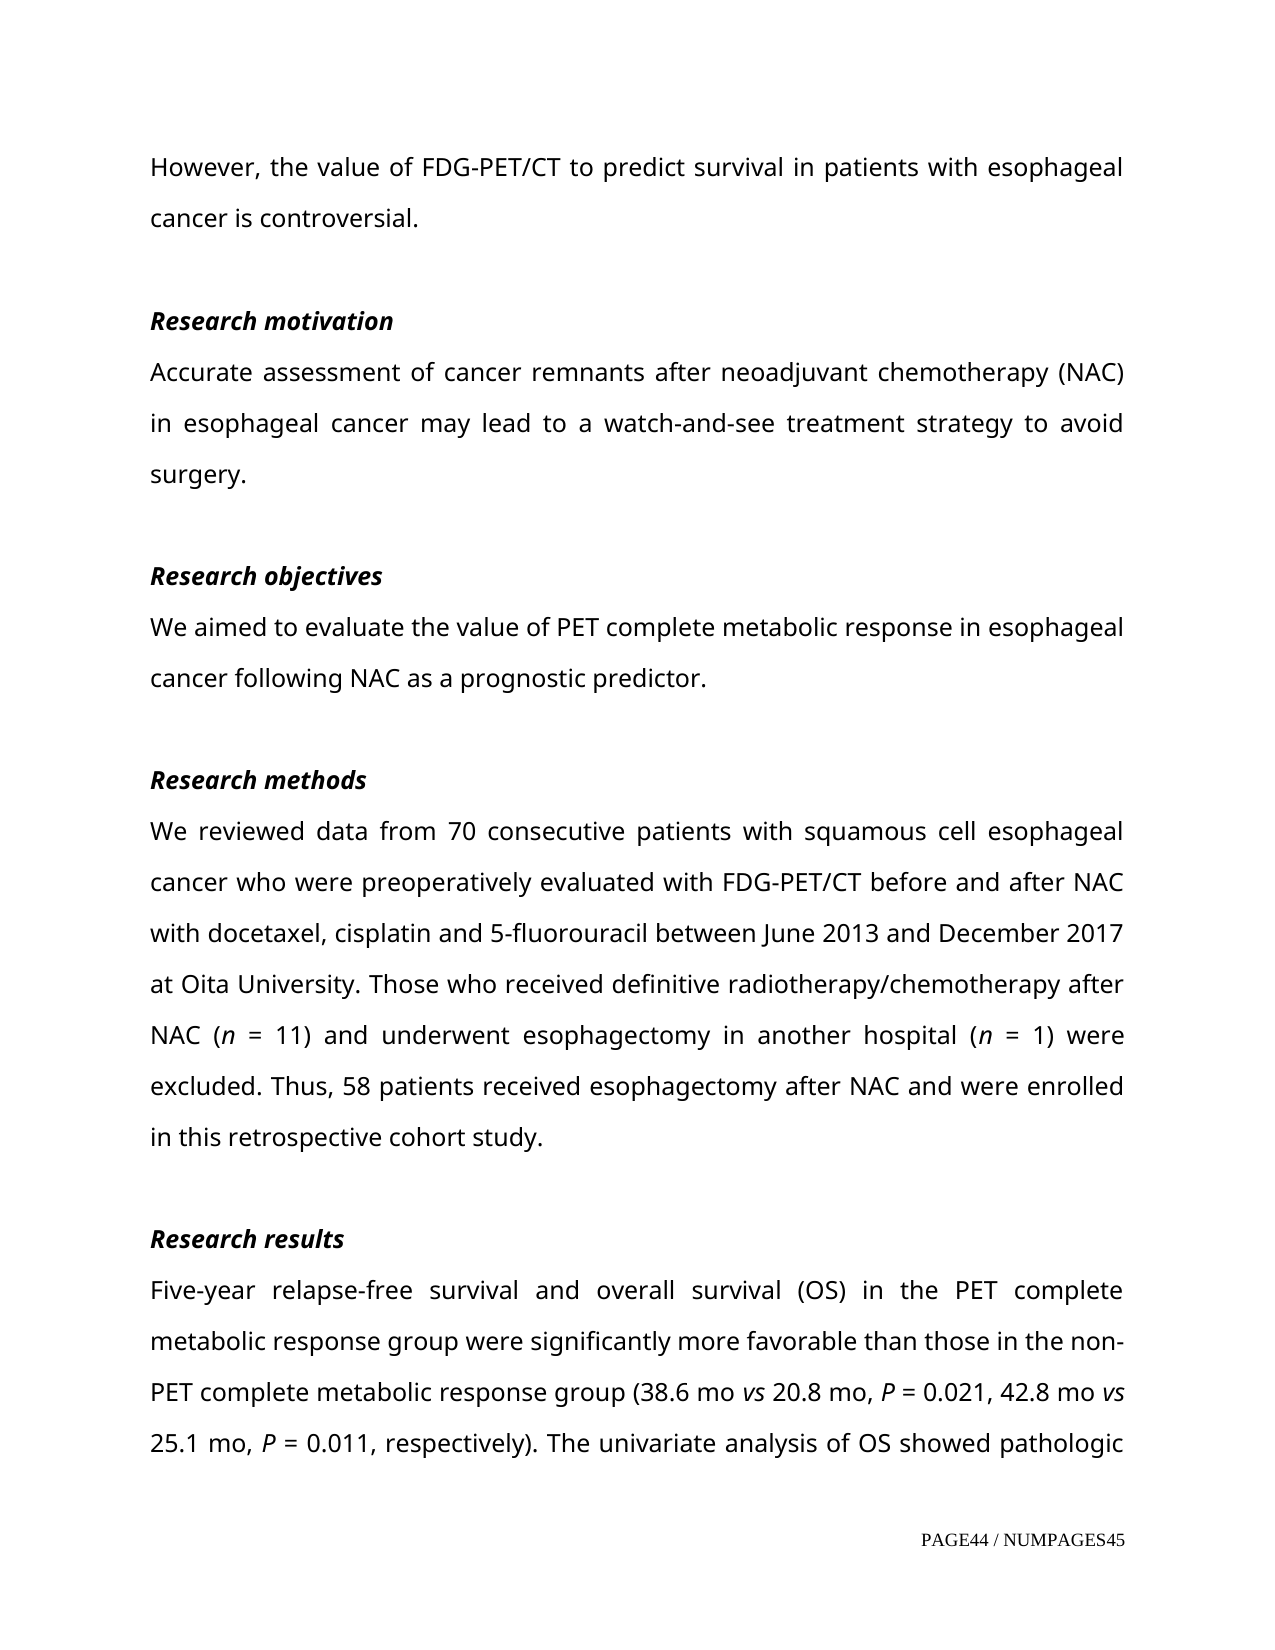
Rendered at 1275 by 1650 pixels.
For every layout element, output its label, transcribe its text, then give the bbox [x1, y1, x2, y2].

text Research objectives [150, 558, 1125, 592]
text We aimed to evaluate the value of PET complete metabolic response in esophageal cancer following NAC as a prognostic predictor. [150, 609, 1125, 694]
text Research results [150, 1222, 1125, 1256]
text Research methods [150, 762, 1125, 797]
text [150, 150, 1125, 235]
text Accurate assessment of cancer remnants after neoadjuvant chemotherapy (NAC) in esophageal cancer may lead to a watch-and-see treatment strategy to avoid surgery. [150, 354, 1125, 490]
text We reviewed data from 70 consecutive patients with squamous cell esophageal cancer who were preoperatively evaluated with FDG-PET/CT before and after NAC with docetaxel, cisplatin and 5-fluorouracil between June 2013 and December 2017 at Oita University. Those who received definitive radiotherapy/chemotherapy after NAC (n = 11) and underwent esophagectomy in another hospital (n = 1) were excluded. Thus, 58 patients received esophagectomy after NAC and were enrolled in this retrospective cohort study. [150, 813, 1125, 1154]
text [150, 1273, 1125, 1460]
text Research motivation [150, 303, 1125, 337]
